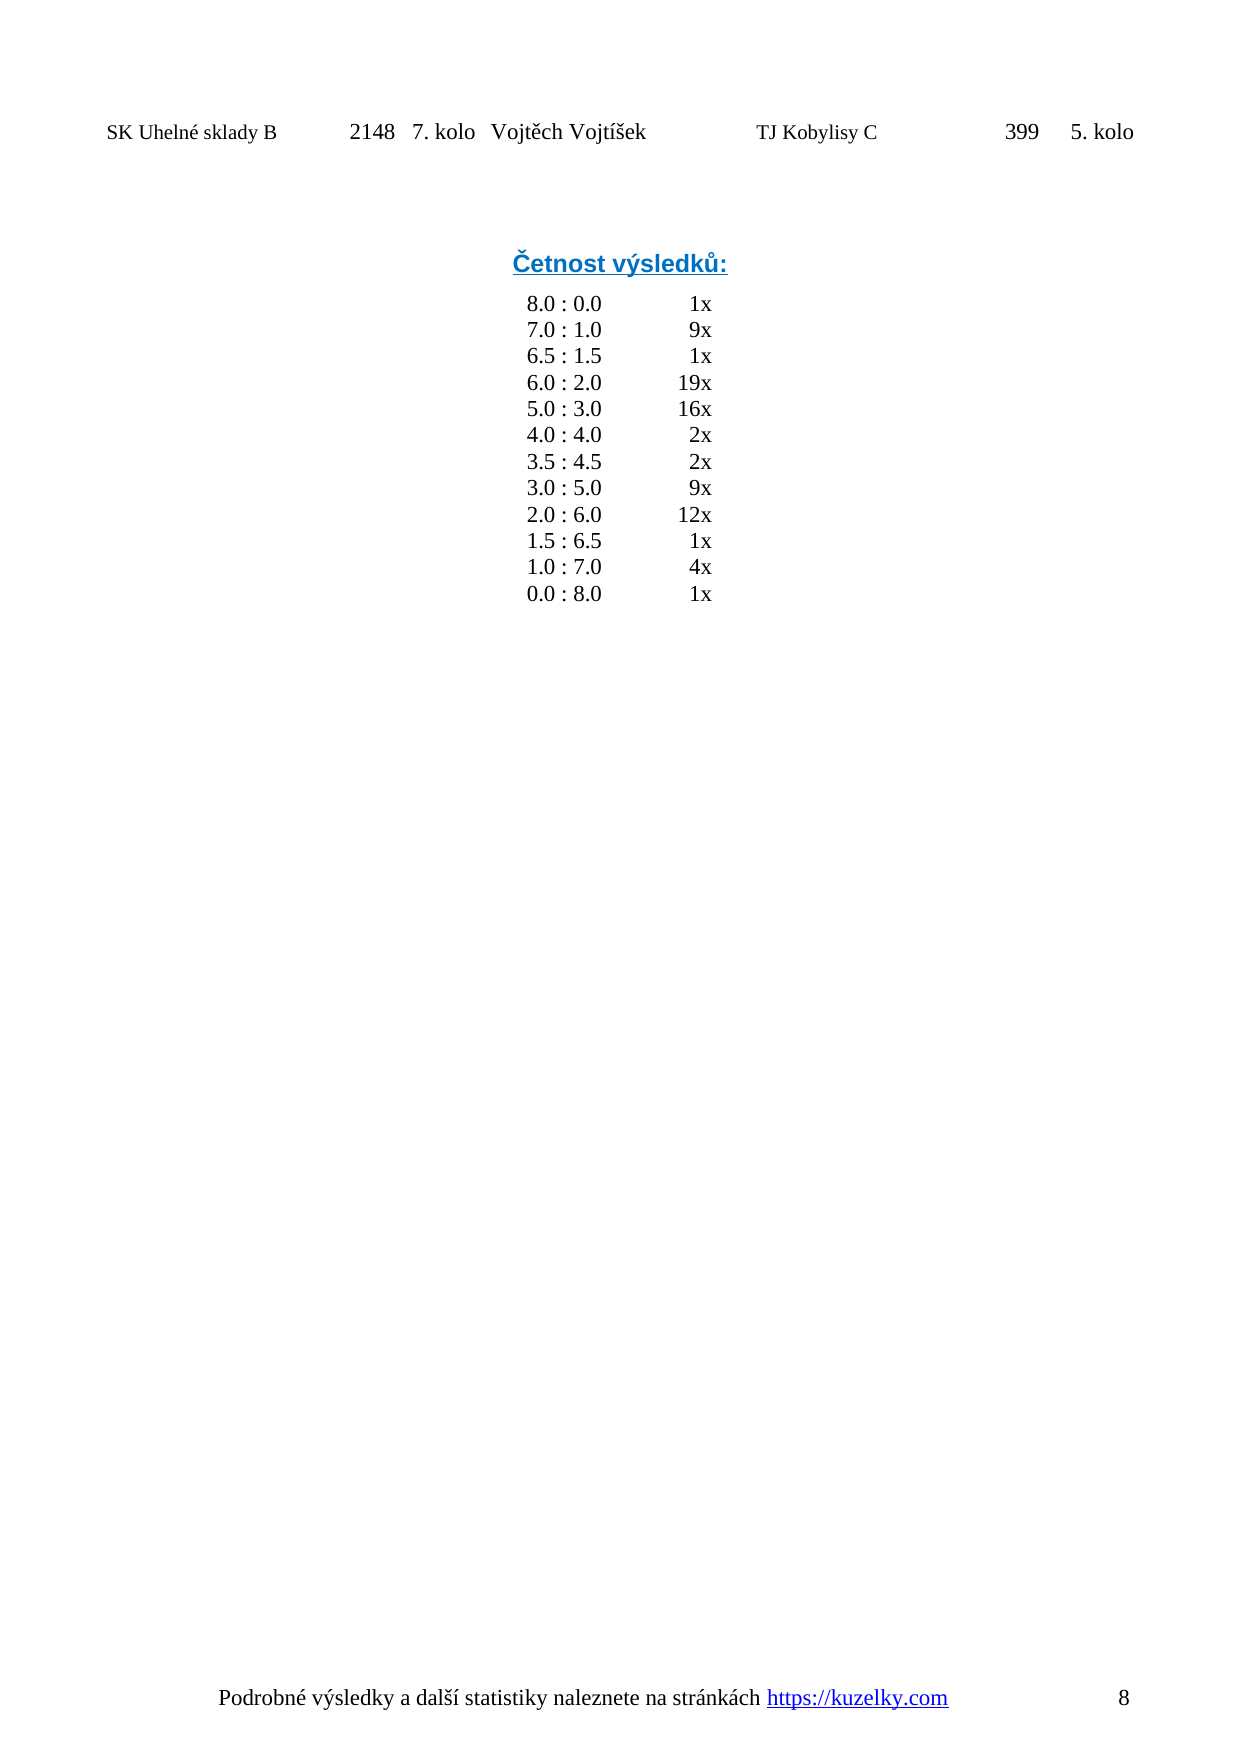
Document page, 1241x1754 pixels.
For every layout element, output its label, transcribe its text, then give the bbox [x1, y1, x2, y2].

text 2.0 : 6.0 12x [106, 501, 1134, 527]
text 5.0 : 3.0 16x [106, 395, 1134, 422]
text Četnost výsledků: [94, 248, 1145, 277]
text 8.0 : 0.0 1x [106, 290, 1134, 316]
text 3.5 : 4.5 2x [106, 448, 1134, 474]
text 7.0 : 1.0 9x [106, 316, 1134, 342]
text 1.0 : 7.0 4x [106, 553, 1134, 580]
text 6.5 : 1.5 1x [106, 342, 1134, 369]
text 6.0 : 2.0 19x [106, 369, 1134, 395]
text 1.5 : 6.5 1x [106, 527, 1134, 553]
text SK Uhelné sklady B 2148 7. kolo Vojtěch Vojtíšek TJ Kobylisy C 399 5. kolo [106, 118, 1134, 144]
text 0.0 : 8.0 1x [106, 580, 1134, 606]
text 3.0 : 5.0 9x [106, 474, 1134, 501]
text 4.0 : 4.0 2x [106, 422, 1134, 448]
